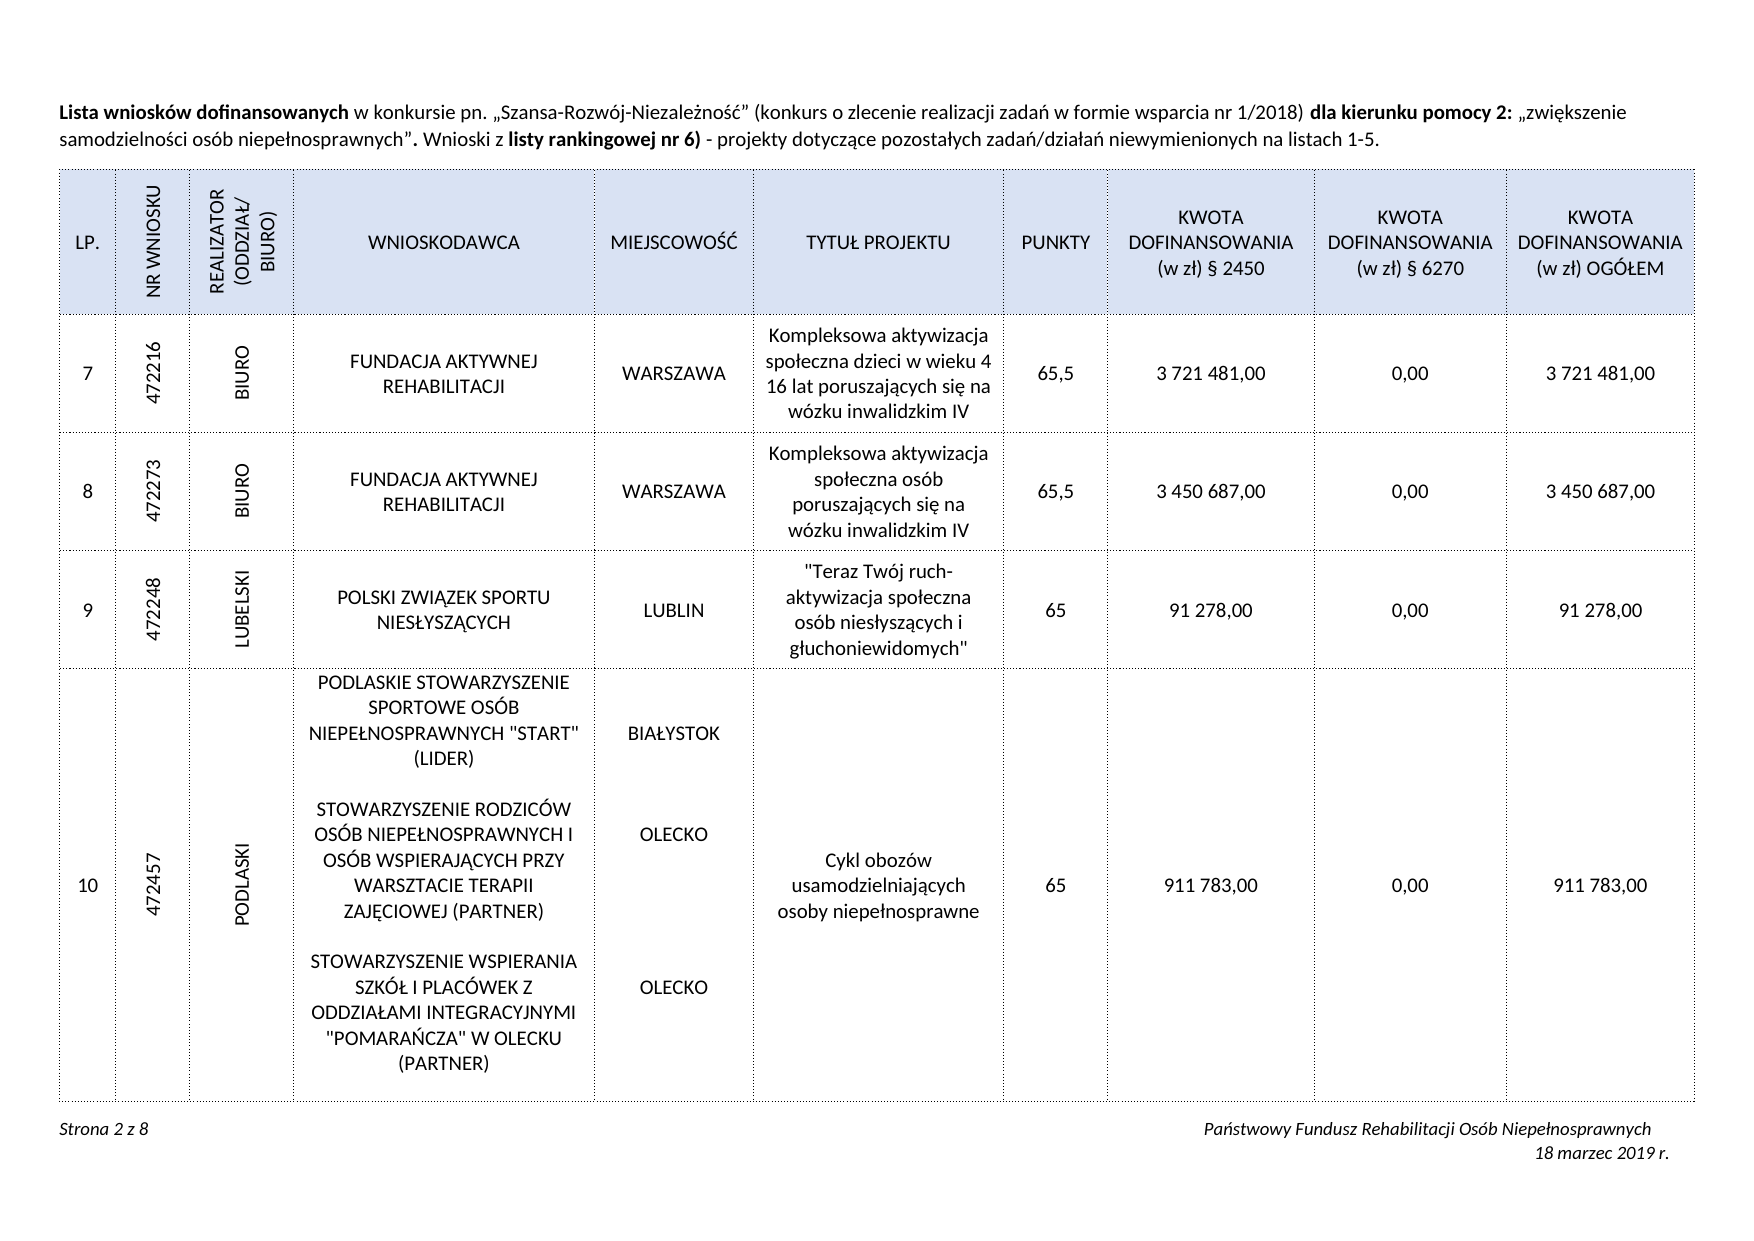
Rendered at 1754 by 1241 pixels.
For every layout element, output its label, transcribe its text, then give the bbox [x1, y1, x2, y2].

table_cell 3 721 481,00 [1108, 314, 1314, 432]
table_cell 0,00 [1314, 668, 1506, 1101]
table_cell 7 [60, 314, 116, 432]
table_cell 0,00 [1314, 550, 1506, 668]
table_cell 91 278,00 [1108, 550, 1314, 668]
table_cell LUBELSKI [190, 550, 293, 668]
table_header LP. [60, 169, 116, 314]
table_cell 91 278,00 [1506, 550, 1694, 668]
table_header NR WNIOSKU [116, 169, 190, 314]
table_cell WARSZAWA [595, 314, 753, 432]
table_cell FUNDACJA AKTYWNEJ REHABILITACJI [293, 314, 594, 432]
table_cell 0,00 [1314, 314, 1506, 432]
table_header KWOTA DOFINANSOWANIA (w zł) § 6270 [1314, 169, 1506, 314]
table_cell 472457 [116, 668, 190, 1101]
table_cell BIURO [190, 314, 293, 432]
table_cell FUNDACJA AKTYWNEJ REHABILITACJI [293, 432, 594, 550]
table_cell BIAŁYSTOK OLECKO OLECKO [595, 668, 753, 1101]
table_cell POLSKI ZWIĄZEK SPORTU NIESŁYSZĄCYCH [293, 550, 594, 668]
table_cell PODLASKIE STOWARZYSZENIE SPORTOWE OSÓB NIEPEŁNOSPRAWNYCH "START" (LIDER) STOWARZYSZENIE RODZICÓW OSÓB NIEPEŁNOSPRAWNYCH I OSÓB WSPIERAJĄCYCH PRZY WARSZTACIE TERAPII ZAJĘCIOWEJ (PARTNER) STOWARZYSZENIE WSPIERANIA SZKÓŁ I PLACÓWEK Z ODDZIAŁAMI INTEGRACYJNYMI "POMARAŃCZA" W OLECKU (PARTNER) [293, 668, 594, 1101]
table_cell 3 450 687,00 [1506, 432, 1694, 550]
table_cell PODLASKI [190, 668, 293, 1101]
table_cell 911 783,00 [1506, 668, 1694, 1101]
table_header REALIZATOR (ODDZIAŁ/ BIURO) [190, 169, 293, 314]
table_cell 472248 [116, 550, 190, 668]
table_cell 65 [1004, 668, 1107, 1101]
table_cell WARSZAWA [595, 432, 753, 550]
table_cell 65 [1004, 550, 1107, 668]
table_header KWOTA DOFINANSOWANIA (w zł) § 2450 [1108, 169, 1314, 314]
table_cell 65,5 [1004, 432, 1107, 550]
table_cell BIURO [190, 432, 293, 550]
table_cell 472273 [116, 432, 190, 550]
table_cell 911 783,00 [1108, 668, 1314, 1101]
table_cell 0,00 [1314, 432, 1506, 550]
table_cell Kompleksowa aktywizacja społeczna dzieci w wieku 4 16 lat poruszających się na wózku inwalidzkim IV [753, 314, 1004, 432]
table_header MIEJSCOWOŚĆ [595, 169, 753, 314]
table_header TYTUŁ PROJEKTU [753, 169, 1004, 314]
table_cell LUBLIN [595, 550, 753, 668]
table_cell "Teraz Twój ruch- aktywizacja społeczna osób niesłyszących i głuchoniewidomych" [753, 550, 1004, 668]
table_cell 10 [60, 668, 116, 1101]
table_cell 8 [60, 432, 116, 550]
table_cell 65,5 [1004, 314, 1107, 432]
table_cell Kompleksowa aktywizacja społeczna osób poruszających się na wózku inwalidzkim IV [753, 432, 1004, 550]
table_cell 3 450 687,00 [1108, 432, 1314, 550]
table_header KWOTA DOFINANSOWANIA (w zł) OGÓŁEM [1506, 169, 1694, 314]
table_cell Cykl obozów usamodzielniających osoby niepełnosprawne [753, 668, 1004, 1101]
table_header PUNKTY [1004, 169, 1107, 314]
table_cell 472216 [116, 314, 190, 432]
table_cell 3 721 481,00 [1506, 314, 1694, 432]
table_header WNIOSKODAWCA [293, 169, 594, 314]
table_cell 9 [60, 550, 116, 668]
